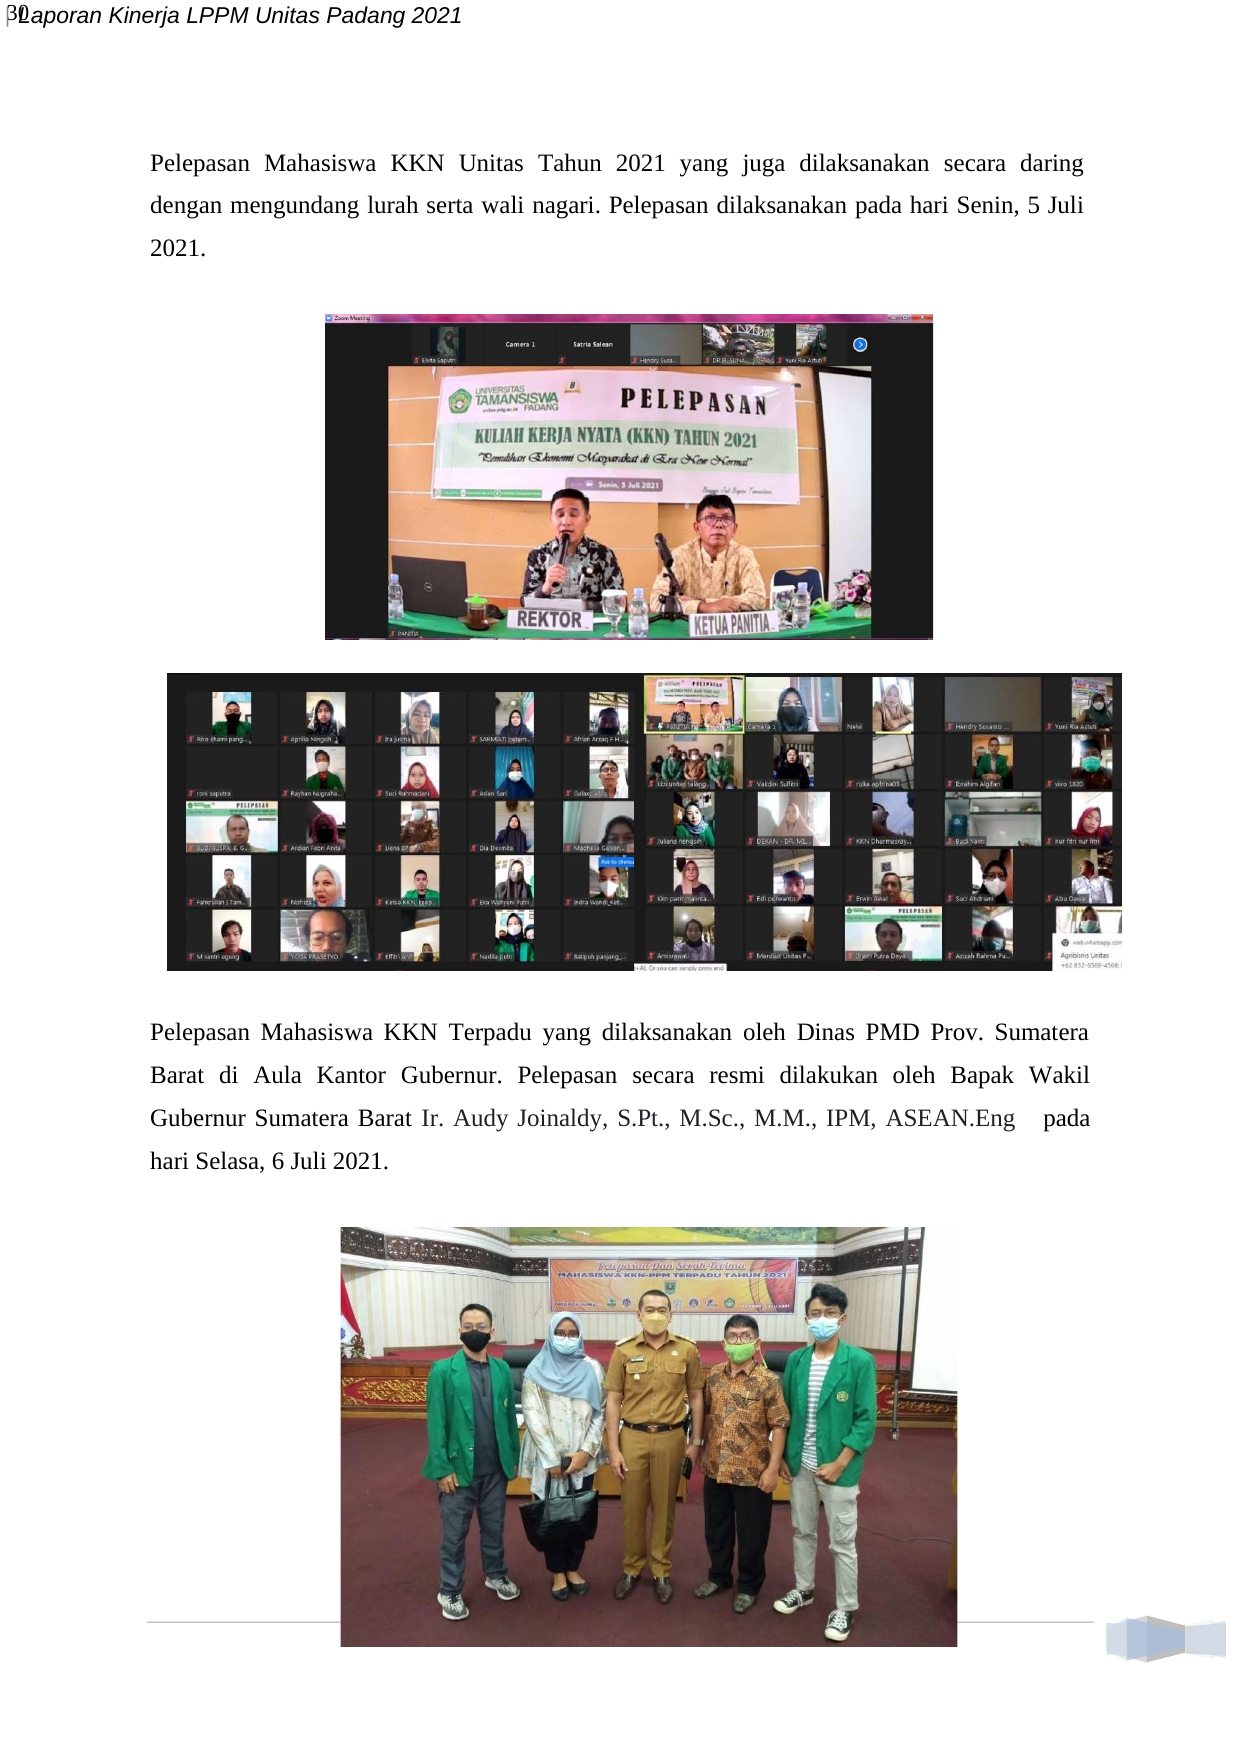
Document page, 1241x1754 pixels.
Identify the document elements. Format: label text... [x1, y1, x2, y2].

text Pelepasan Mahasiswa KKN Terpadu yang dilaksanakan oleh Dinas PMD Prov. Sumatera Barat di Aula Kantor Gubernur. Pelepasan secara resmi dilakukan oleh Bapak Wakil Gubernur Sumatera Barat Ir. Audy Joinaldy, S.Pt., M.Sc., M.M., IPM, ASEAN.Eng pada hari Selasa, 6 Juli 2021. [150, 1017, 1090, 1175]
picture [167, 673, 1122, 971]
picture [325, 314, 934, 640]
picture [1176, 1619, 1226, 1631]
picture [1176, 1648, 1223, 1659]
picture [340, 1227, 958, 1647]
text Pelepasan Mahasiswa KKN Unitas Tahun 2021 yang juga dilaksanakan secara daring dengan mengundang lurah serta wali nagari. Pelepasan dilaksanakan pada hari Senin, 5 Juli 2021. [150, 148, 1084, 262]
